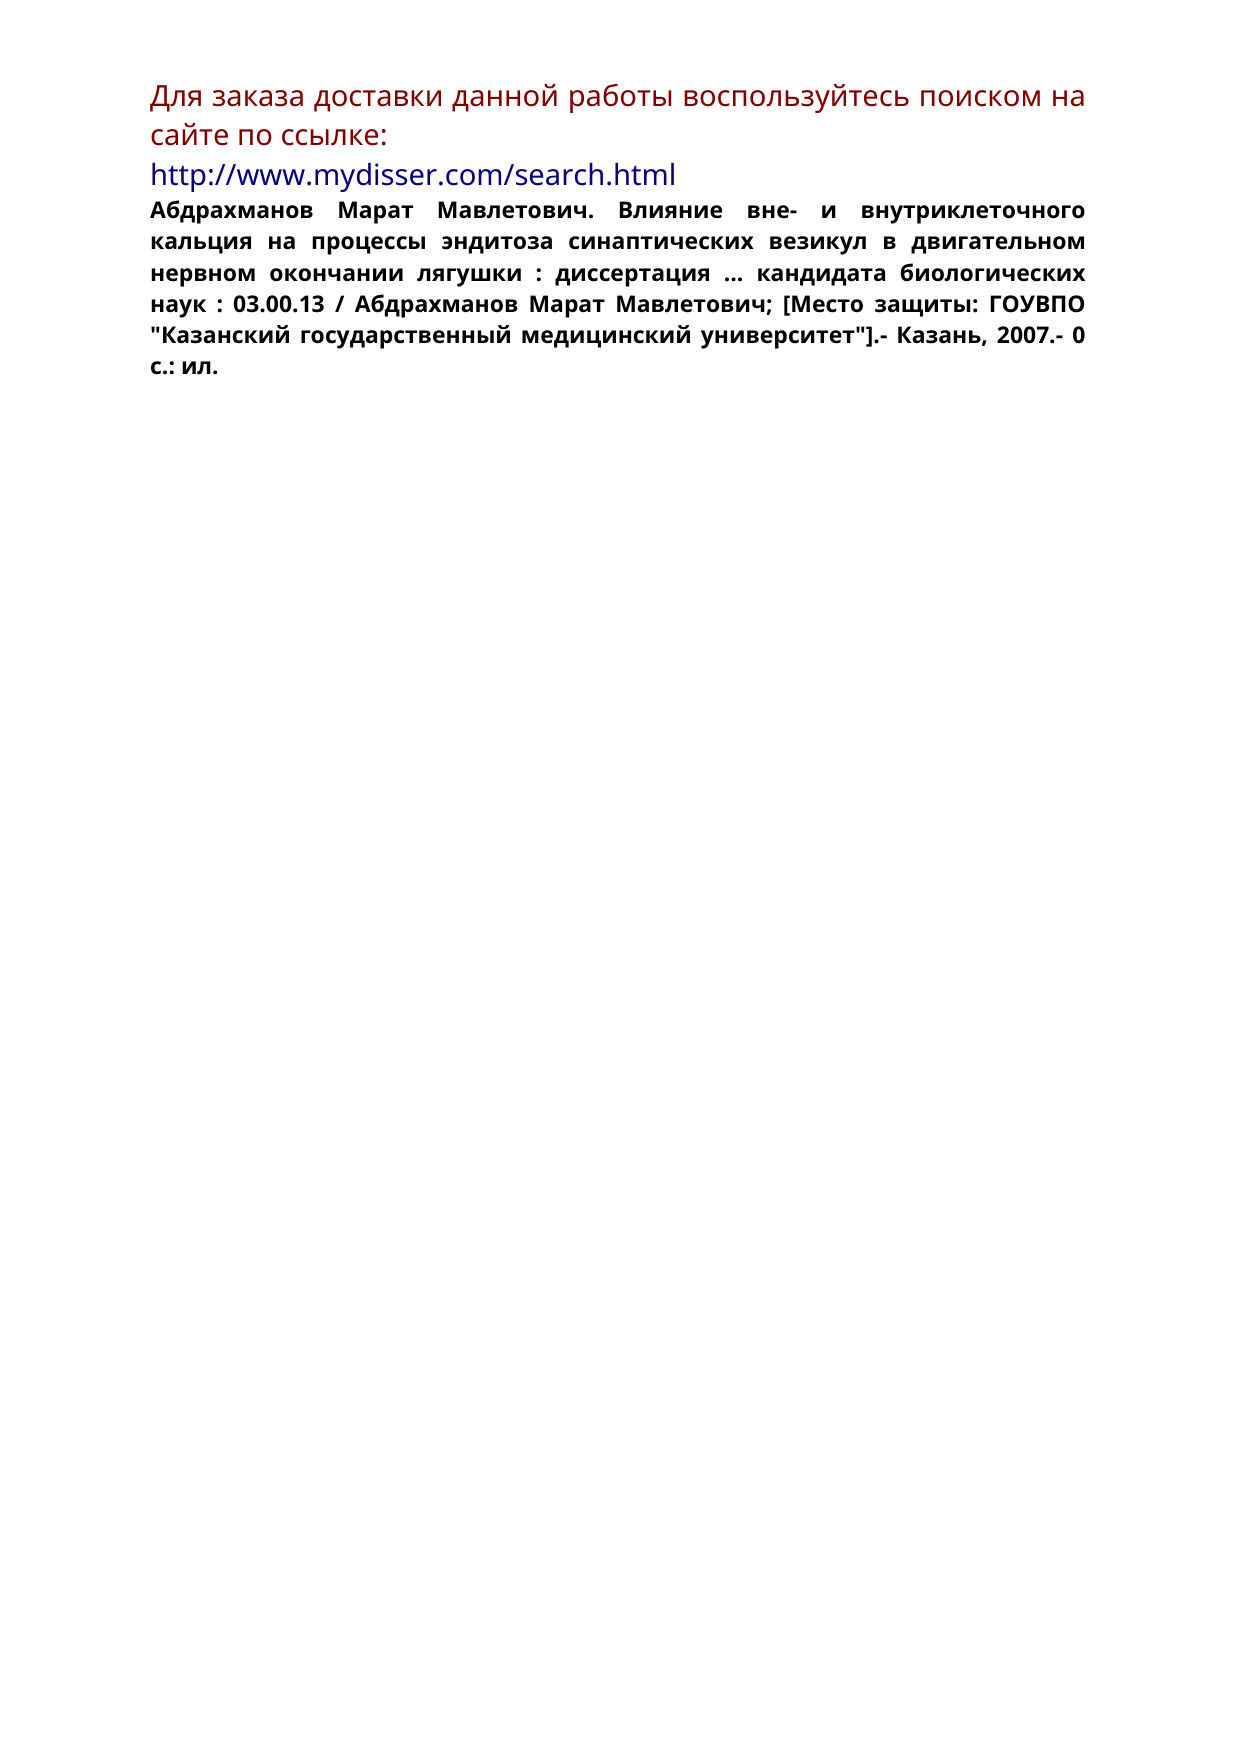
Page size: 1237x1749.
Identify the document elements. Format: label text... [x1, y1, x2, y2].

text Абдрахманов Марат Мавлетович. Влияние вне- и внутриклеточного кальция на процессы эндитоза синаптических везикул в двигательном нервном окончании лягушки : диссертация ... кандидата биологических наук : 03.00.13 / Абдрахманов Марат Мавлетович; [Место защиты: ГОУВПО "Казанский государственный медицинский университет"].- Казань, 2007.- 0 с.: ил. [150, 194, 1086, 382]
